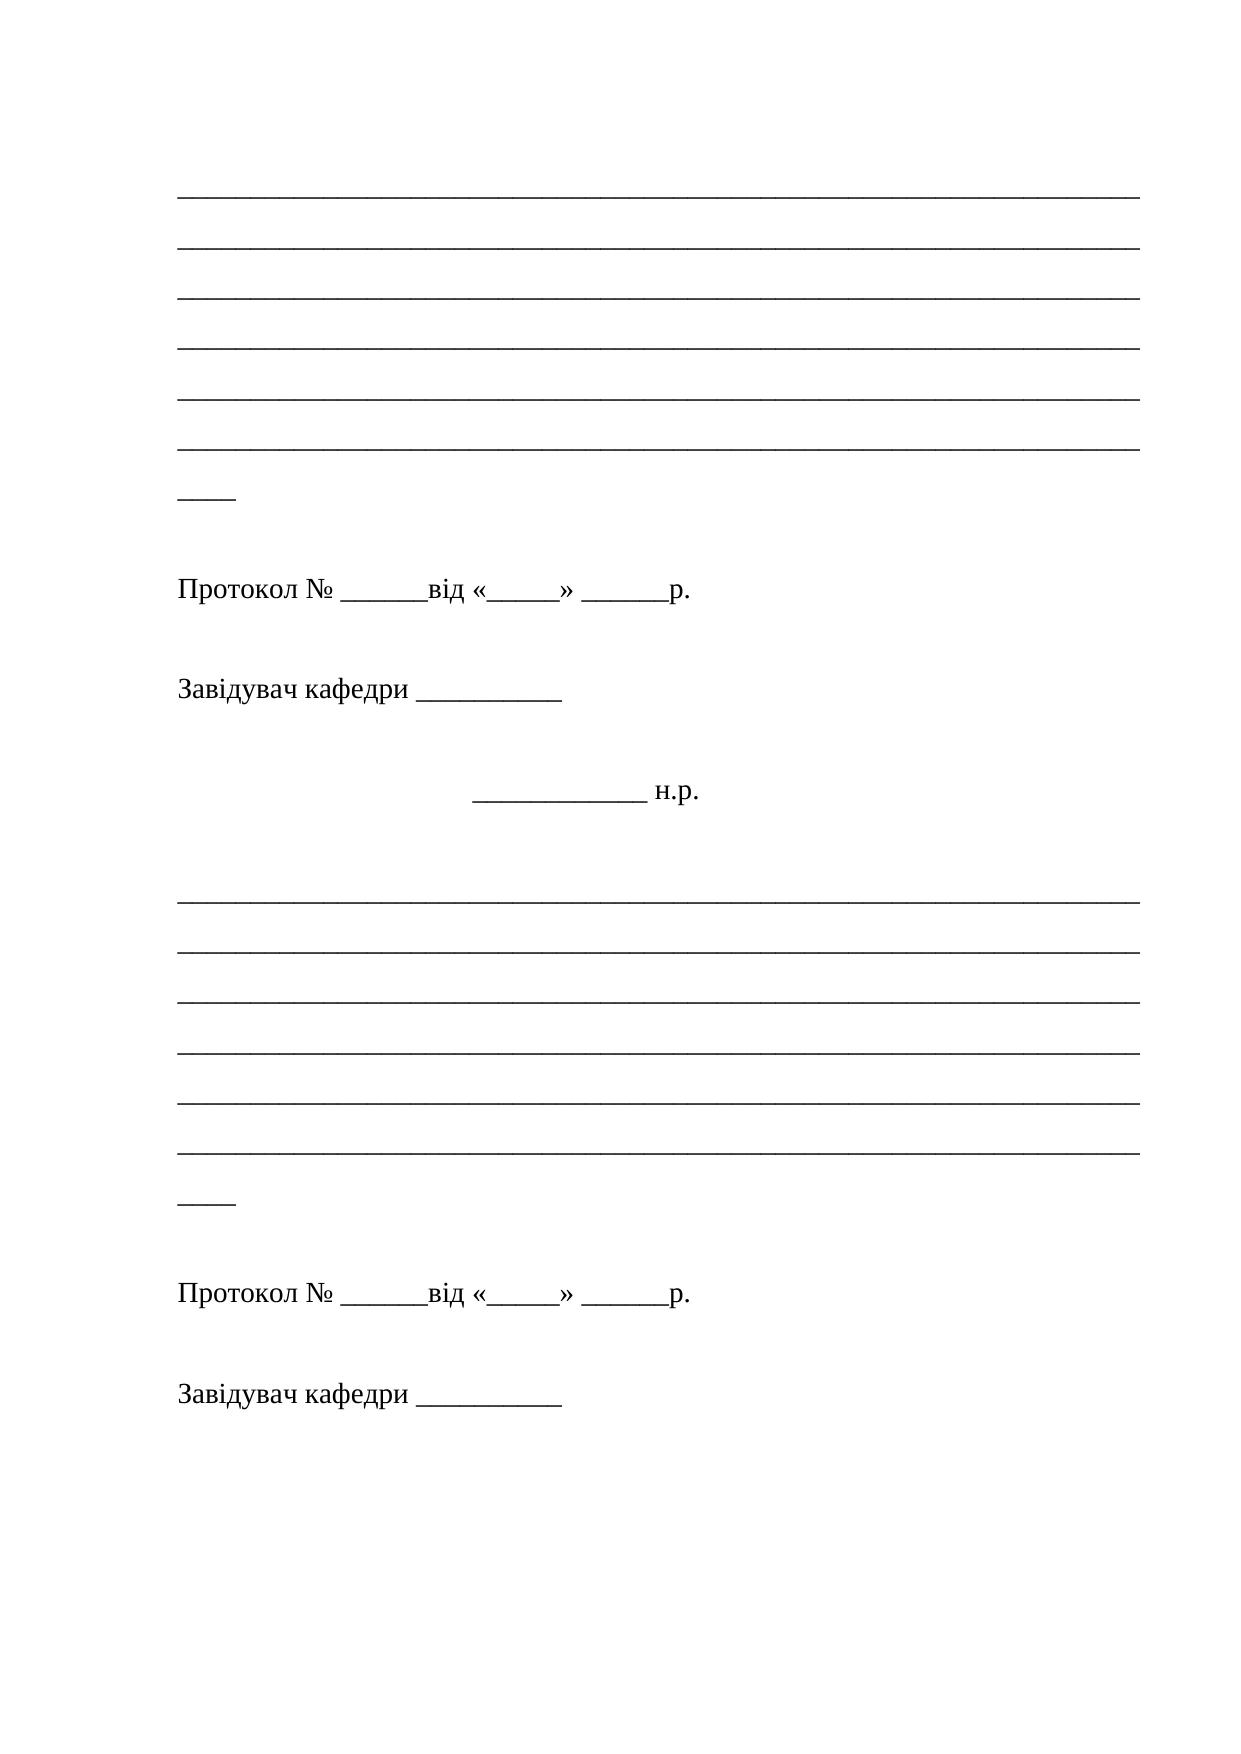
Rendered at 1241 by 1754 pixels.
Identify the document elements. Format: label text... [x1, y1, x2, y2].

text Завідувач кафедри __________ [177, 672, 1152, 705]
text Протокол № ______від «_____» ______р. [177, 1275, 1152, 1309]
text ____________ н.р. [177, 772, 1152, 806]
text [177, 168, 1152, 504]
text Протокол № ______від «_____» ______р. [177, 571, 1152, 604]
text Завідувач кафедри __________ [177, 1376, 1152, 1409]
